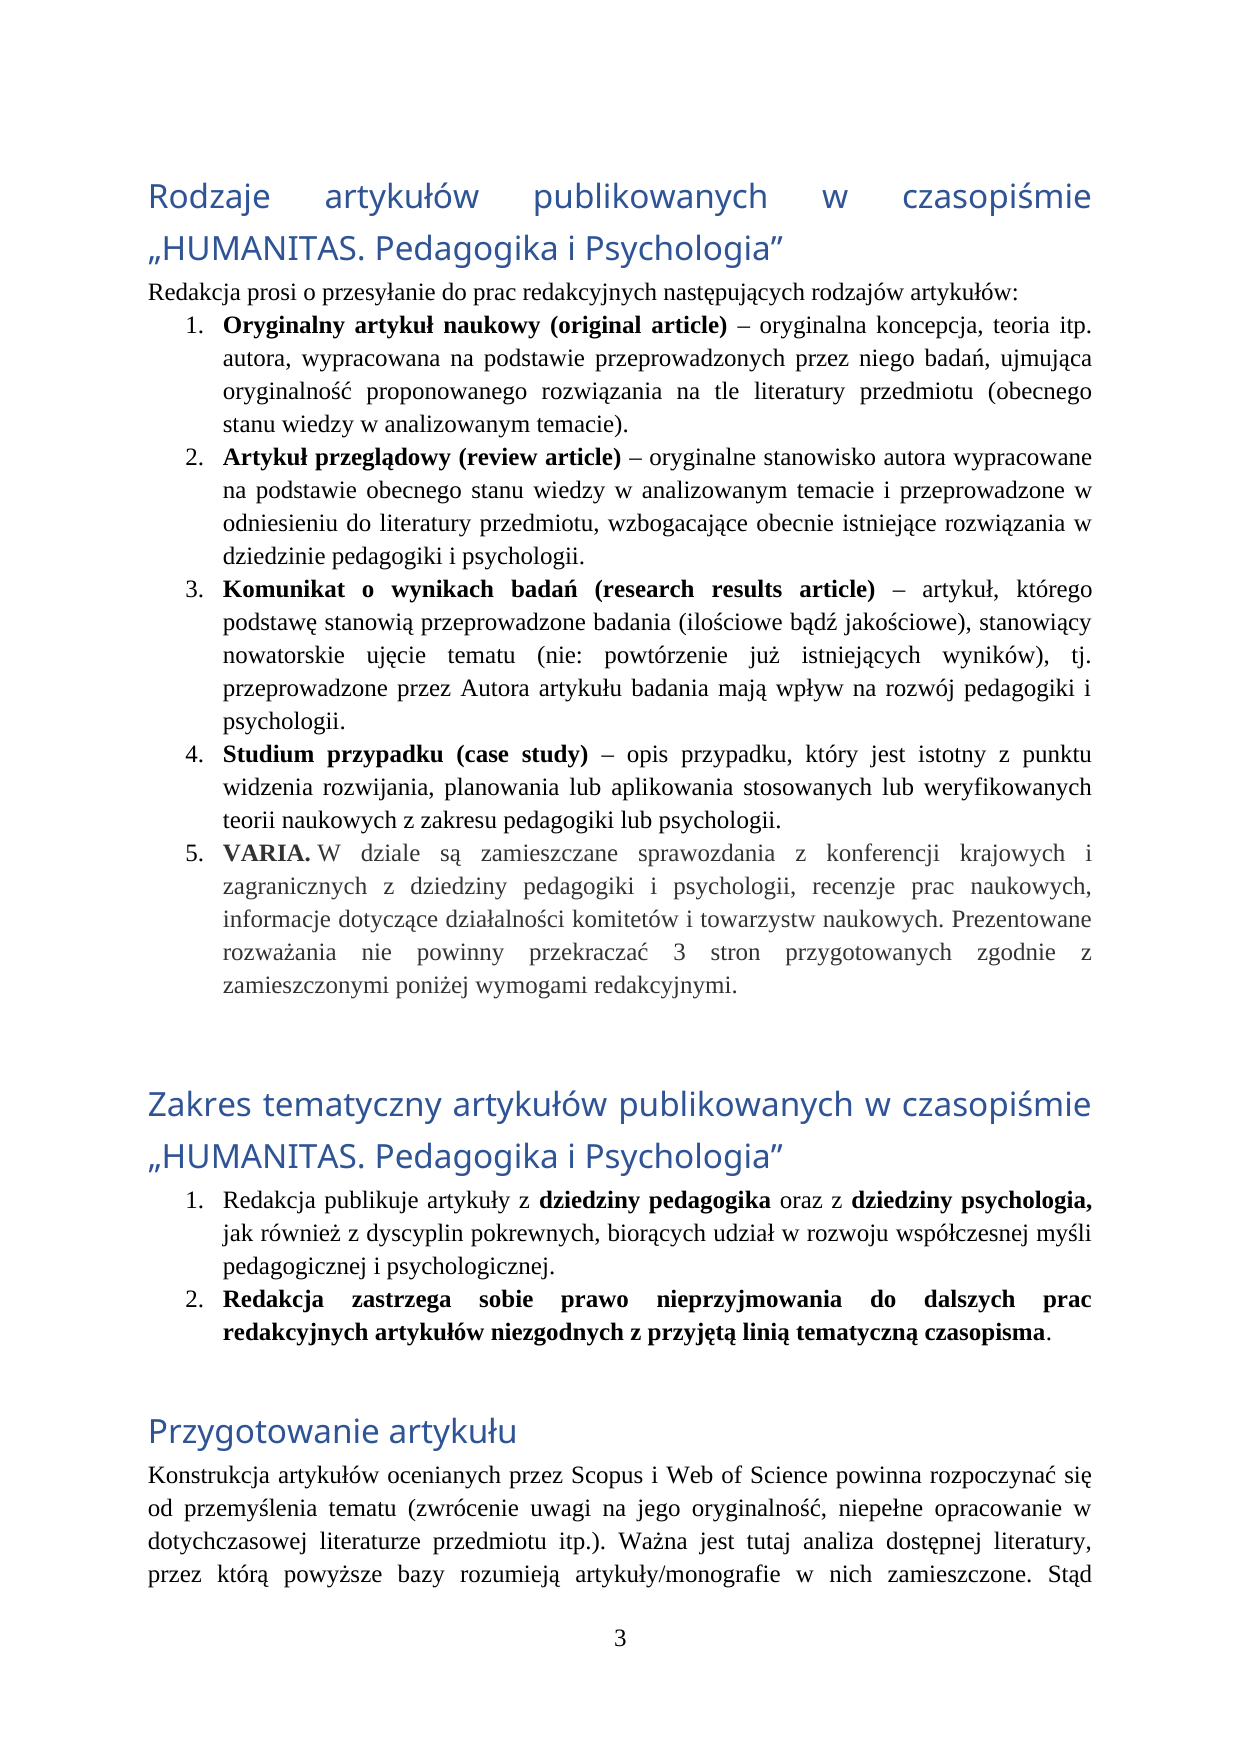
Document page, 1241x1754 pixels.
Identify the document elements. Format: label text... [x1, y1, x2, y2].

list Redakcja zastrzega sobie prawo nieprzyjmowania do dalszych prac redakcyjnych artykułów niezgodnych z przyjętą linią tematyczną czasopisma. [185, 1284, 1093, 1346]
list Studium przypadku (case study) – opis przypadku, który jest istotny z punktu widzenia rozwijania, planowania lub aplikowania stosowanych lub weryfikowanych teorii naukowych z zakresu pedagogiki lub psychologii. [185, 739, 1093, 834]
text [148, 1460, 1093, 1588]
list Redakcja publikuje artykuły z dziedziny pedagogika oraz z dziedziny psychologia, jak również z dyscyplin pokrewnych, biorących udział w rozwoju współczesnej myśli pedagogicznej i psychologicznej. [185, 1185, 1093, 1280]
list Artykuł przeglądowy (review article) – oryginalne stanowisko autora wypracowane na podstawie obecnego stanu wiedzy w analizowanym temacie i przeprowadzone w odniesieniu do literatury przedmiotu, wzbogacające obecnie istniejące rozwiązania w dziedzinie pedagogiki i psychologii. [185, 442, 1093, 570]
text Redakcja prosi o przesyłanie do prac redakcyjnych następujących rodzajów artykułów: [148, 277, 1093, 306]
subtitle Przygotowanie artykułu [148, 1408, 1093, 1453]
subtitle Rodzaje artykułów publikowanych w czasopiśmie „HUMANITAS. Pedagogika i Psychologia” [148, 173, 1093, 270]
subtitle Zakres tematyczny artykułów publikowanych w czasopiśmie „HUMANITAS. Pedagogika i Psychologia” [148, 1081, 1093, 1178]
list VARIA. W dziale są zamieszczane sprawozdania z konferencji krajowych i zagranicznych z dziedziny pedagogiki i psychologii, recenzje prac naukowych, informacje dotyczące działalności komitetów i towarzystw naukowych. Prezentowane rozważania nie powinny przekraczać 3 stron przygotowanych zgodnie z zamieszczonymi poniżej wymogami redakcyjnymi. [185, 838, 1093, 999]
list Komunikat o wynikach badań (research results article) – artykuł, którego podstawę stanowią przeprowadzone badania (ilościowe bądź jakościowe), stanowiący nowatorskie ujęcie tematu (nie: powtórzenie już istniejących wyników), tj. przeprowadzone przez Autora artykułu badania mają wpływ na rozwój pedagogiki i psychologii. [185, 574, 1093, 735]
list Oryginalny artykuł naukowy (original article) – oryginalna koncepcja, teoria itp. autora, wypracowana na podstawie przeprowadzonych przez niego badań, ujmująca oryginalność proponowanego rozwiązania na tle literatury przedmiotu (obecnego stanu wiedzy w analizowanym temacie). [185, 310, 1093, 438]
